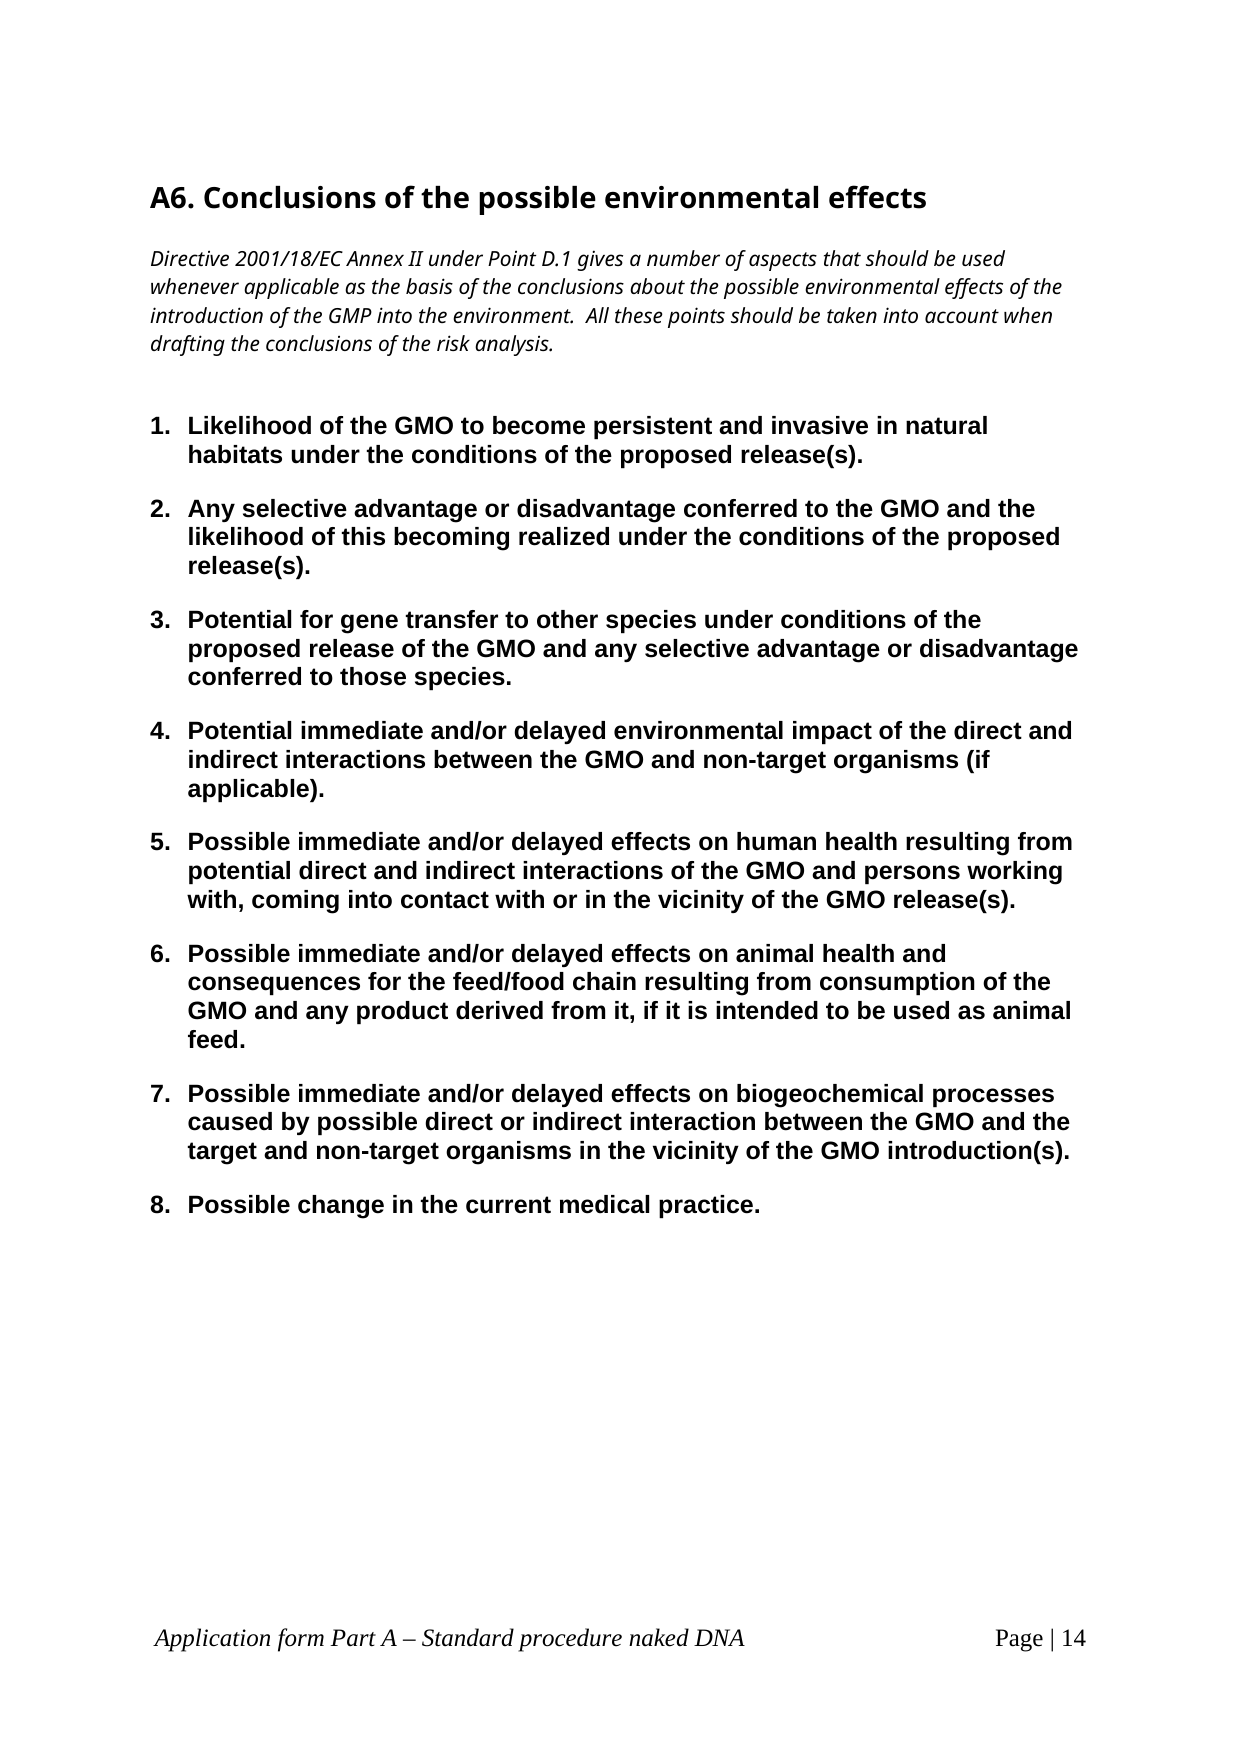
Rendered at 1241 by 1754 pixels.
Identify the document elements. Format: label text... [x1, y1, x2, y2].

list Any selective advantage or disadvantage conferred to the GMO and the likelihood of this becoming realized under the conditions of the proposed release(s). [150, 493, 1090, 580]
list Potential immediate and/or delayed environmental impact of the direct and indirect interactions between the GMO and non-target organisms (if applicable). [150, 716, 1090, 802]
list Possible immediate and/or delayed effects on human health resulting from potential direct and indirect interactions of the GMO and persons working with, coming into contact with or in the vicinity of the GMO release(s). [150, 827, 1090, 913]
text Directive 2001/18/EC Annex II under Point D.1 gives a number of aspects that should be used whenever applicable as the basis of the conclusions about the possible environmental effects of the introduction of the GMP into the environment. All these points should be taken into account when drafting the conclusions of the risk analysis. [150, 244, 1090, 358]
list Possible immediate and/or delayed effects on animal health and consequences for the feed/food chain resulting from consumption of the GMO and any product derived from it, if it is intended to be used as animal feed. [150, 938, 1090, 1053]
list Possible change in the current medical practice. [150, 1190, 1090, 1218]
list Likelihood of the GMO to become persistent and invasive in natural habitats under the conditions of the proposed release(s). [150, 411, 1090, 468]
list Possible immediate and/or delayed effects on biogeochemical processes caused by possible direct or indirect interaction between the GMO and the target and non-target organisms in the vicinity of the GMO introduction(s). [150, 1078, 1090, 1165]
list Potential for gene transfer to other species under conditions of the proposed release of the GMO and any selective advantage or disadvantage conferred to those species. [150, 605, 1090, 691]
subtitle A6. Conclusions of the possible environmental effects [150, 177, 1090, 217]
